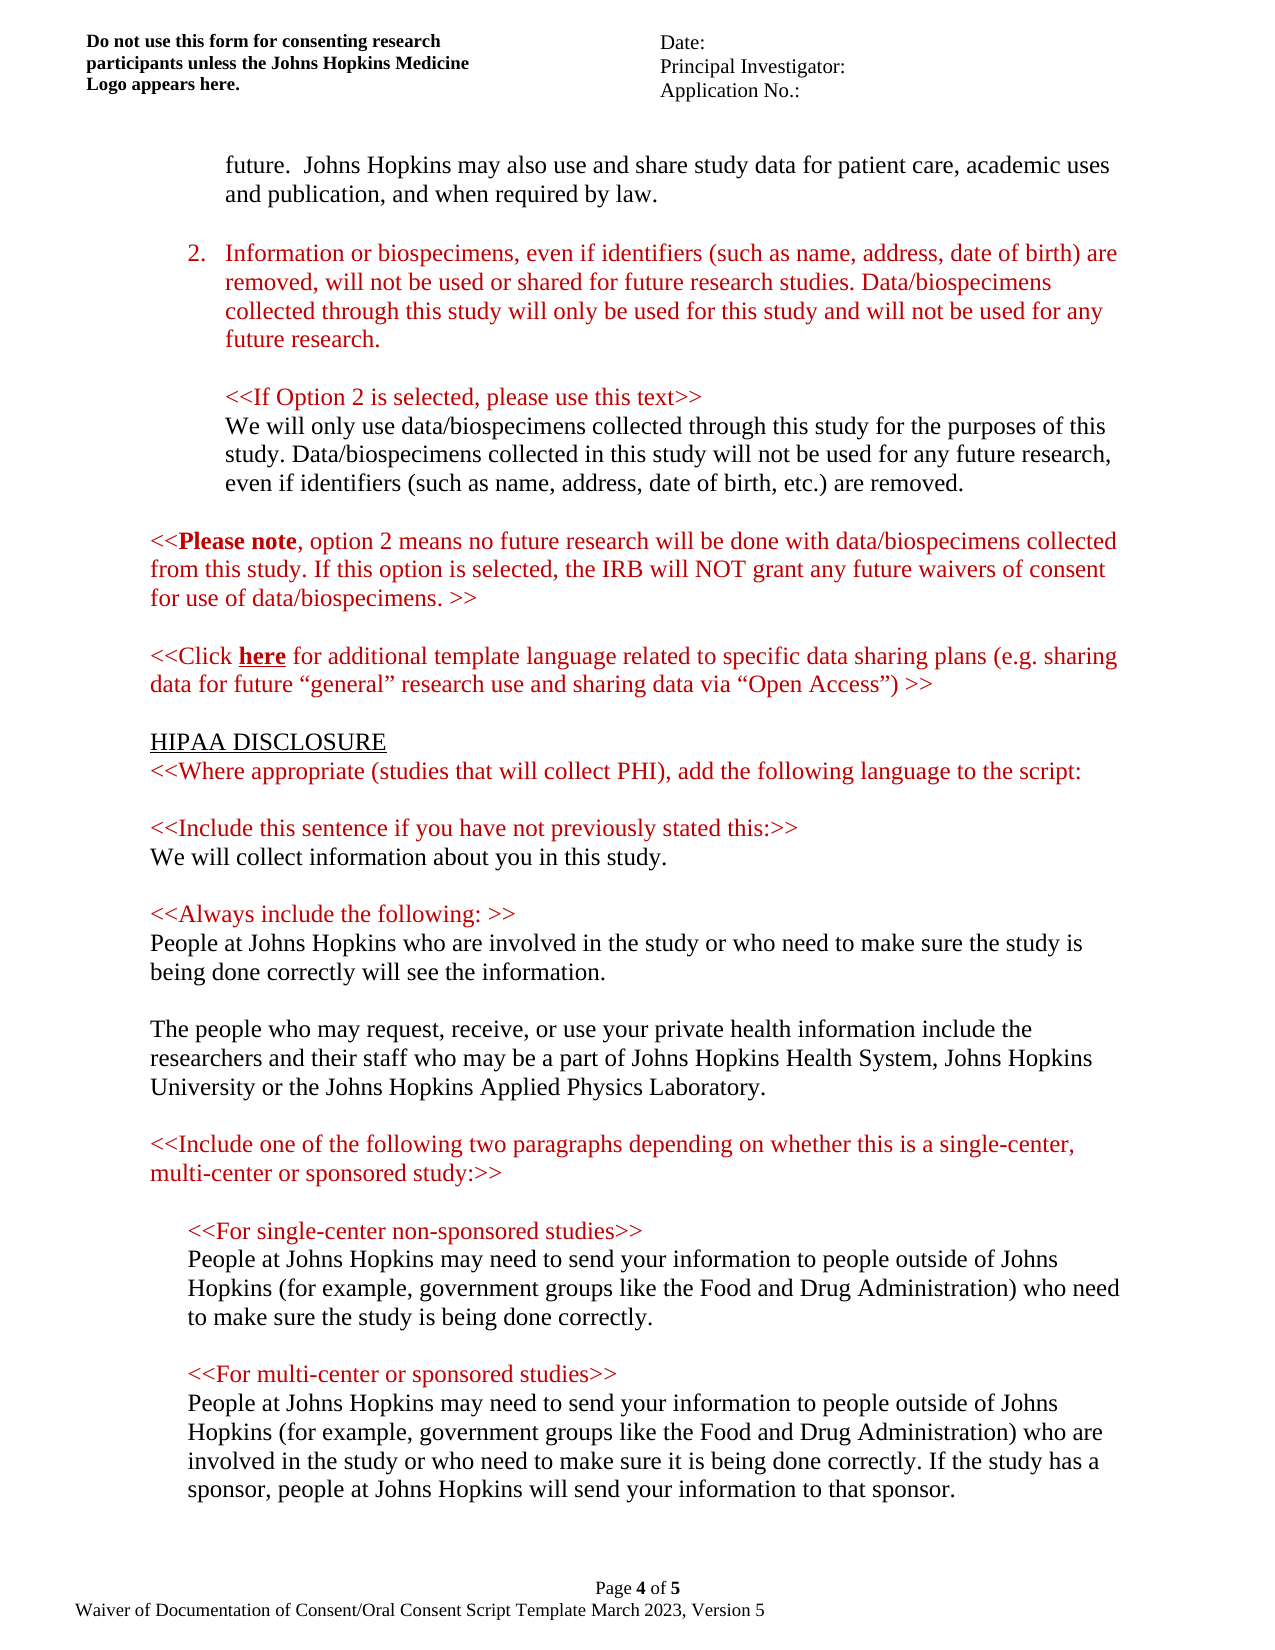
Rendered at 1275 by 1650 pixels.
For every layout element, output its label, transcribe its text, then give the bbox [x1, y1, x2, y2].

text HIPAA DISCLOSURE [150, 727, 1125, 756]
list Information or biospecimens, even if identifiers (such as name, address, date of birth) are removed, will not be used or shared for future research studies. Data/biospecimens collected through this study will only be used for this study and will not be used for any future research. [187, 238, 1125, 353]
text The people who may request, receive, or use your private health information include the researchers and their staff who may be a part of Johns Hopkins Health System, Johns Hopkins University or the Johns Hopkins Applied Physics Laboratory. [150, 1014, 1125, 1101]
text We will collect information about you in this study. [150, 842, 1125, 871]
text <<Please note, option 2 means no future research will be done with data/biospecimens collected from this study. If this option is selected, the IRB will NOT grant any future waivers of consent for use of data/biospecimens. >> [150, 526, 1125, 612]
text <<Always include the following: >> [150, 899, 1125, 928]
list <<If Option 2 is selected, please use this text>> [225, 382, 1125, 411]
text <<Where appropriate (studies that will collect PHI), add the following language to the script: [150, 756, 1125, 784]
text <<Include one of the following two paragraphs depending on whether this is a single-center, multi-center or sponsored study:>> [150, 1129, 1125, 1187]
text <<For multi-center or sponsored studies>> [187, 1359, 1125, 1388]
text People at Johns Hopkins may need to send your information to people outside of Johns Hopkins (for example, government groups like the Food and Drug Administration) who are involved in the study or who need to make sure it is being done correctly. If the study has a sponsor, people at Johns Hopkins will send your information to that sponsor. [187, 1388, 1125, 1503]
text People at Johns Hopkins may need to send your information to people outside of Johns Hopkins (for example, government groups like the Food and Drug Administration) who need to make sure the study is being done correctly. [187, 1244, 1125, 1331]
text <<Click here for additional template language related to specific data sharing plans (e.g. sharing data for future “general” research use and sharing data via “Open Access”) >> [150, 641, 1125, 698]
text People at Johns Hopkins who are involved in the study or who need to make sure the study is being done correctly will see the information. [150, 928, 1125, 986]
text <<For single-center non-sponsored studies>> [187, 1216, 1125, 1244]
text <<Include this sentence if you have not previously stated this:>> [150, 813, 1125, 842]
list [225, 150, 1125, 208]
list We will only use data/biospecimens collected through this study for the purposes of this study. Data/biospecimens collected in this study will not be used for any future research, even if identifiers (such as name, address, date of birth, etc.) are removed. [225, 411, 1125, 497]
